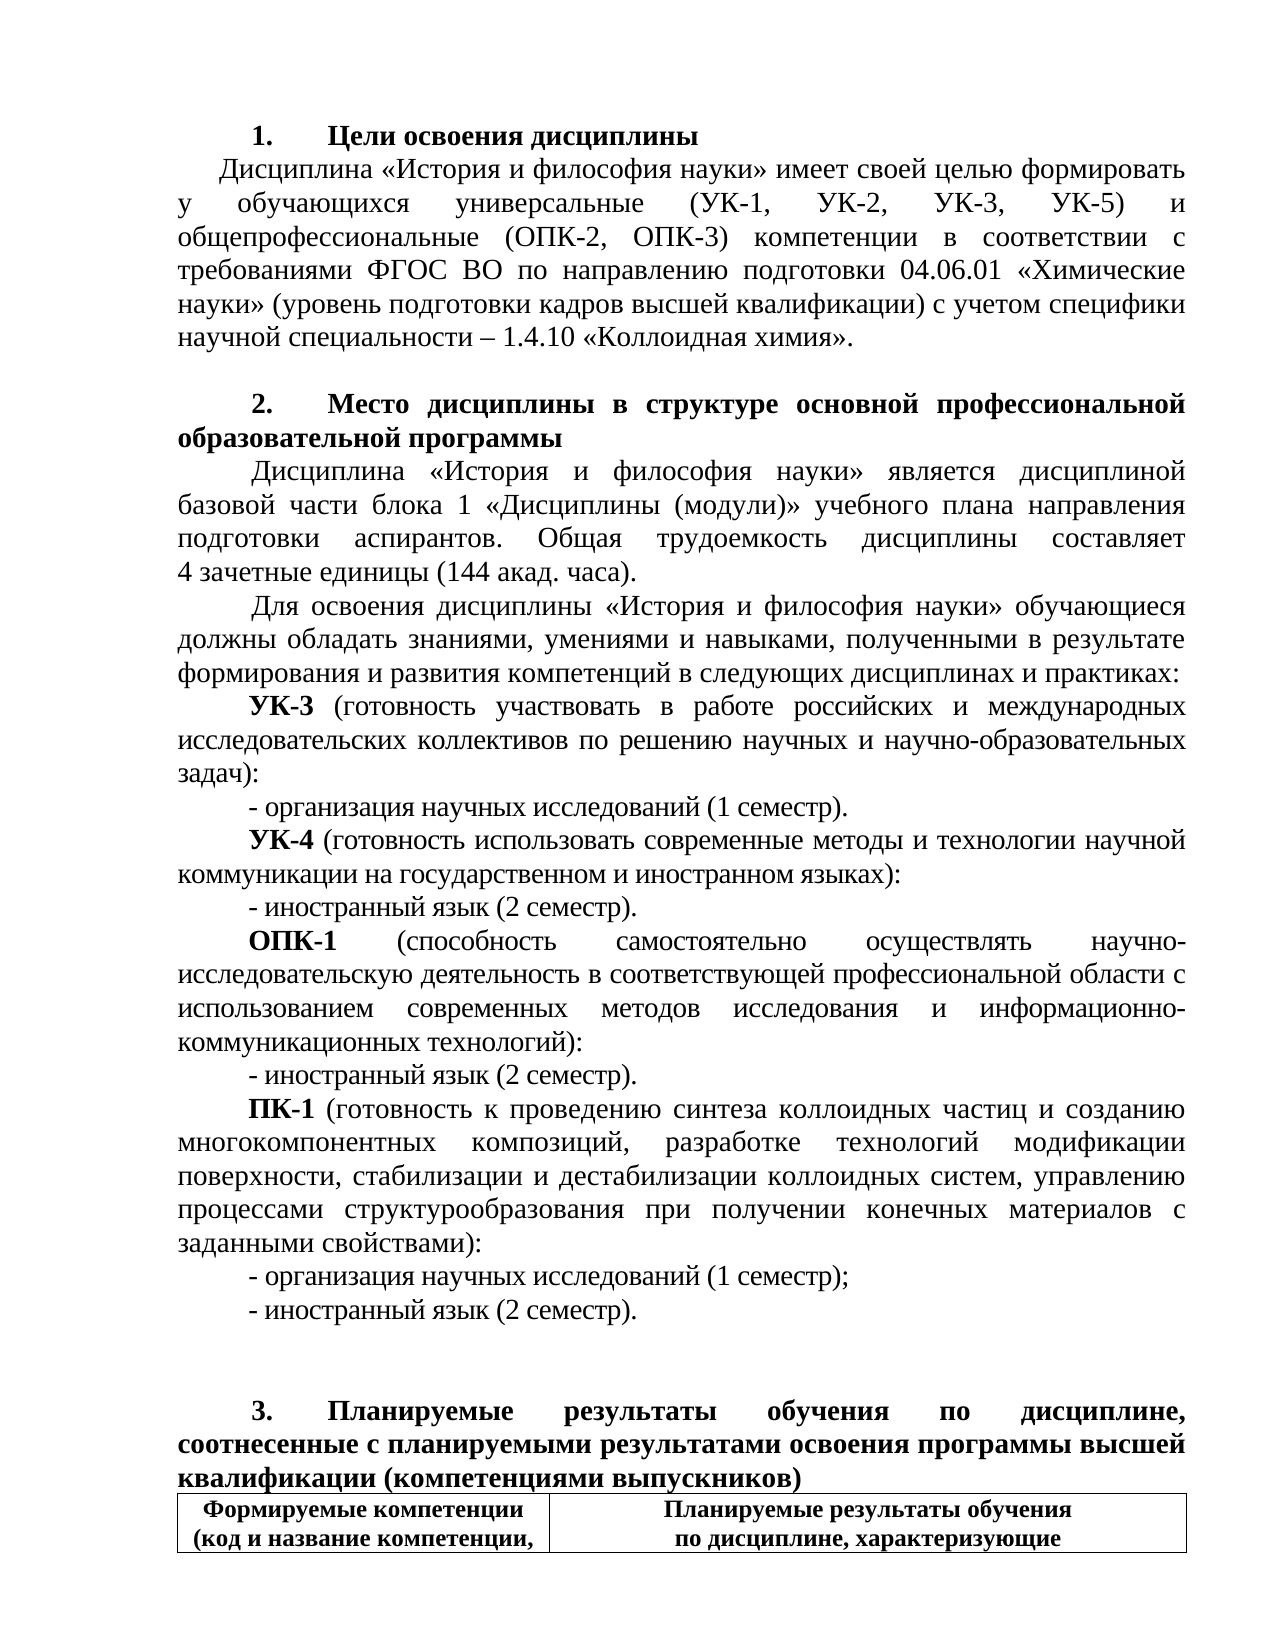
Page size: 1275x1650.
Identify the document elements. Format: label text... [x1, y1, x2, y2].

text УК-3 (готовность участвовать в работе российских и международных исследовательских коллективов по решению научных и научно-образовательных задач): [177, 688, 1186, 789]
text Дисциплина «История и философия науки» является дисциплиной базовой части блока 1 «Дисциплины (модули)» учебного плана направления подготовки аспирантов. Общая трудоемкость дисциплины составляет 4 зачетные единицы (144 акад. часа). [177, 453, 1186, 588]
list Планируемые результаты обучения по дисциплине, соотнесенные с планируемыми результатами освоения программы высшей квалификации (компетенциями выпускников) [177, 1393, 1186, 1493]
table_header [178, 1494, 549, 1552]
list Цели освоения дисциплины [177, 118, 1186, 152]
text - организация научных исследований (1 семестр). [177, 789, 1186, 822]
text Дисциплина «История и философия науки» имеет своей целью формировать у обучающихся универсальные (УК-1, УК-2, УК-3, УК-5) и общепрофессиональные (ОПК-2, ОПК-3) компетенции в соответствии с требованиями ФГОС ВО по направлению подготовки 04.06.01 «Химические науки» (уровень подготовки кадров высшей квалификации) с учетом специфики научной специальности – 1.4.10 «Коллоидная химия». [177, 152, 1186, 353]
text - иностранный язык (2 семестр). [177, 1292, 1186, 1326]
text - иностранный язык (2 семестр). [177, 889, 1186, 923]
text ОПК-1 (способность самостоятельно осуществлять научно-исследовательскую деятельность в соответствующей профессиональной области с использованием современных методов исследования и информационно-коммуникационных технологий): [177, 923, 1186, 1057]
text - организация научных исследований (1 семестр); [177, 1258, 1186, 1292]
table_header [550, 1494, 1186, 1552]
text - иностранный язык (2 семестр). [177, 1057, 1186, 1091]
text ПК-1 (готовность к проведению синтеза коллоидных частиц и созданию многокомпонентных композиций, разработке технологий модификации поверхности, стабилизации и дестабилизации коллоидных систем, управлению процессами структурообразования при получении конечных материалов с заданными свойствами): [177, 1091, 1186, 1258]
text Для освоения дисциплины «История и философия науки» обучающиеся должны обладать знаниями, умениями и навыками, полученными в результате формирования и развития компетенций в следующих дисциплинах и практиках: [177, 588, 1186, 688]
text УК-4 (готовность использовать современные методы и технологии научной коммуникации на государственном и иностранном языках): [177, 822, 1186, 889]
list Место дисциплины в структуре основной профессиональной образовательной программы [177, 386, 1186, 453]
